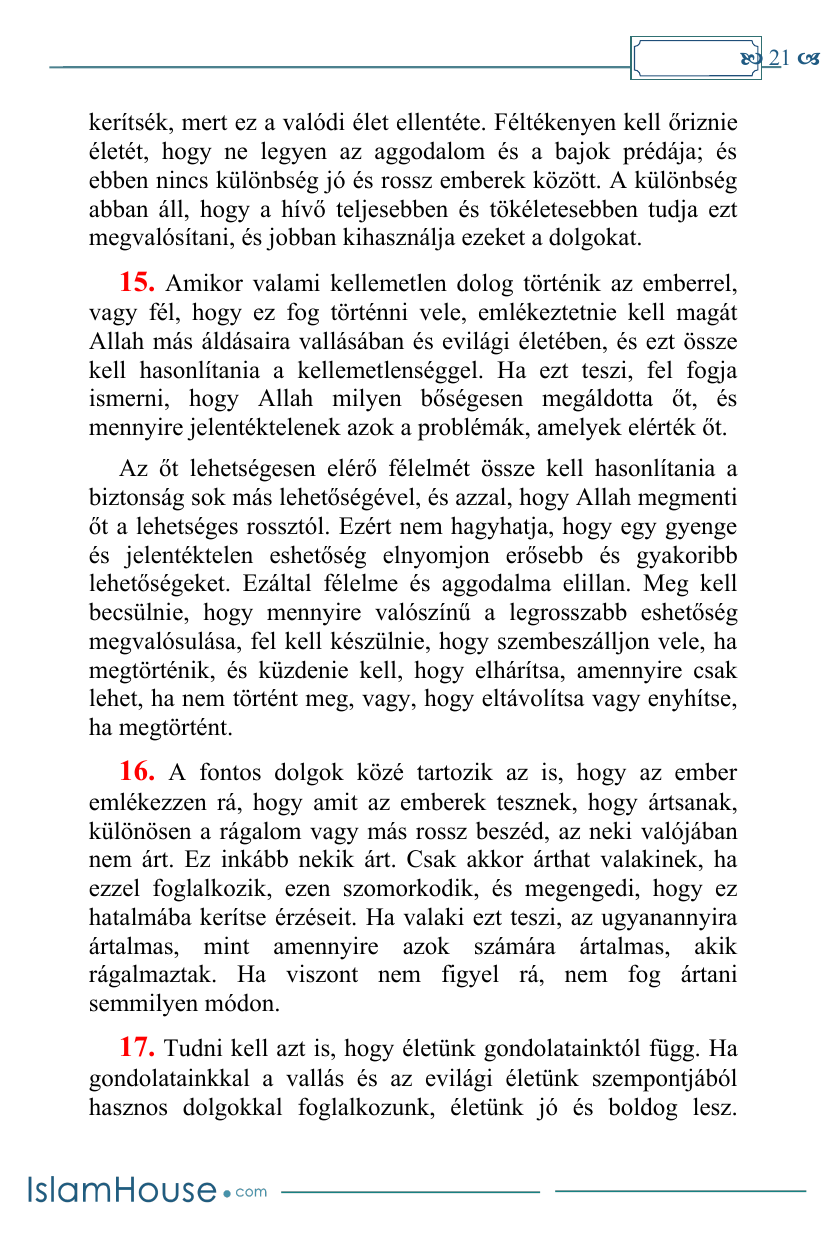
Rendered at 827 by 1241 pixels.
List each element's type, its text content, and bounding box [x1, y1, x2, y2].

picture [20, 1171, 541, 1209]
text Az őt lehetségesen elérő félelmét össze kell hasonlítania a biztonság sok más lehetőségével, és azzal, hogy Allah megmenti őt a lehetséges rossztól. Ezért nem hagyhatja, hogy egy gyenge és jelentéktelen eshetőség elnyomjon erősebb és gyakoribb lehetőségeket. Ezáltal félelme és aggodalma elillan. Meg kell becsülnie, hogy mennyire valószínű a legrosszabb eshetőség megvalósulása, fel kell készülnie, hogy szembeszálljon vele, ha megtörténik, és küzdenie kell, hogy elhárítsa, amennyire csak lehet, ha nem történt meg, vagy, hogy eltávolítsa vagy enyhítse, ha megtörtént. [89, 453, 738, 741]
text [89, 107, 738, 251]
picture [548, 1170, 807, 1208]
text 16. A fontos dolgok közé tartozik az is, hogy az ember emlékezzen rá, hogy amit az emberek tesznek, hogy ártsanak, különösen a rágalom vagy más rossz beszéd, az neki valójában nem árt. Ez inkább nekik árt. Csak akkor árthat valakinek, ha ezzel foglalkozik, ezen szomorkodik, és megengedi, hogy ez hatalmába kerítse érzéseit. Ha valaki ezt teszi, az ugyanannyira ártalmas, mint amennyire azok számára ártalmas, akik rágalmaztak. Ha viszont nem figyel rá, nem fog ártani semmilyen módon. [89, 753, 738, 1017]
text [89, 1029, 738, 1121]
text 15. Amikor valami kellemetlen dolog történik az emberrel, vagy fél, hogy ez fog történni vele, emlékeztetnie kell magát Allah más áldásaira vallásában és evilági életében, és ezt össze kell hasonlítania a kellemetlenséggel. Ha ezt teszi, fel fogja ismerni, hogy Allah milyen bőségesen megáldotta őt, és mennyire jelentéktelenek azok a problémák, amelyek elérték őt. [89, 264, 738, 441]
